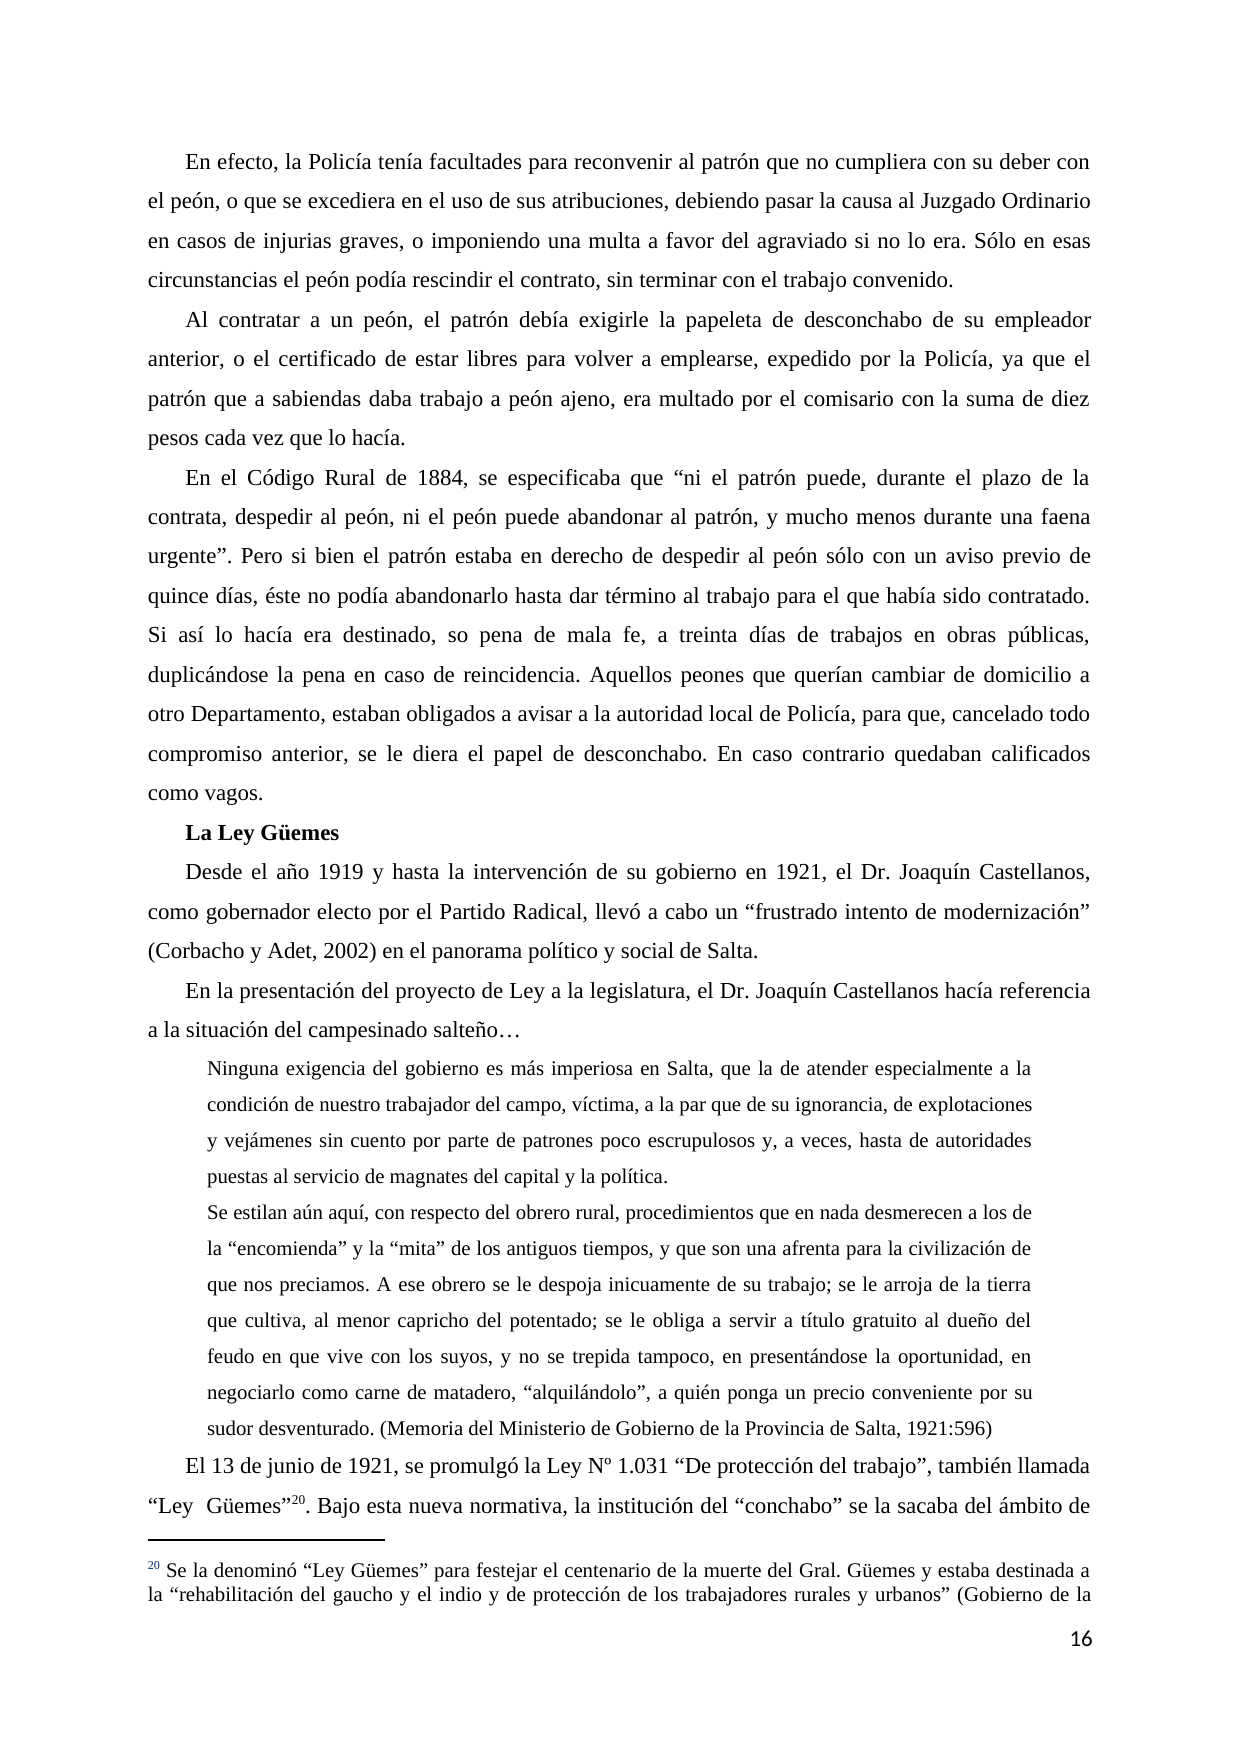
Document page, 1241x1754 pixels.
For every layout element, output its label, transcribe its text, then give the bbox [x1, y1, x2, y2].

text Al contratar a un peón, el patrón debía exigirle la papeleta de desconchabo de su empleador anterior, o el certificado de estar libres para volver a emplearse, expedido por la Policía, ya que el patrón que a sabiendas daba trabajo a peón ajeno, era multado por el comisario con la suma de diez pesos cada vez que lo hacía. [148, 306, 1092, 450]
text Se estilan aún aquí, con respecto del obrero rural, procedimientos que en nada desmerecen a los de la “encomienda” y la “mita” de los antiguos tiempos, y que son una afrenta para la civilización de que nos preciamos. A ese obrero se le despoja inicuamente de su trabajo; se le arroja de la tierra que cultiva, al menor capricho del potentado; se le obliga a servir a título gratuito al dueño del feudo en que vive con los suyos, y no se trepida tampoco, en presentándose la oportunidad, en negociarlo como carne de matadero, “alquilándolo”, a quién ponga un precio conveniente por su sudor desventurado. (Memoria del Ministerio de Gobierno de la Provincia de Salta, 1921:596) [207, 1200, 1033, 1440]
text En efecto, la Policía tenía facultades para reconvenir al patrón que no cumpliera con su deber con el peón, o que se excediera en el uso de sus atribuciones, debiendo pasar la causa al Juzgado Ordinario en casos de injurias graves, o imponiendo una multa a favor del agraviado si no lo era. Sólo en esas circunstancias el peón podía rescindir el contrato, sin terminar con el trabajo convenido. [148, 148, 1092, 292]
text En el Código Rural de 1884, se especificaba que “ni el patrón puede, durante el plazo de la contrata, despedir al peón, ni el peón puede abandonar al patrón, y mucho menos durante una faena urgente”. Pero si bien el patrón estaba en derecho de despedir al peón sólo con un aviso previo de quince días, éste no podía abandonarlo hasta dar término al trabajo para el que había sido contratado. Si así lo hacía era destinado, so pena de mala fe, a treinta días de trabajos en obras públicas, duplicándose la pena en caso de reincidencia. Aquellos peones que querían cambiar de domicilio a otro Departamento, estaban obligados a avisar a la autoridad local de Policía, para que, cancelado todo compromiso anterior, se le diera el papel de desconchabo. En caso contrario quedaban calificados como vagos. [148, 463, 1092, 806]
text En la presentación del proyecto de Ley a la legislatura, el Dr. Joaquín Castellanos hacía referencia a la situación del campesinado salteño… [148, 977, 1092, 1043]
text Ninguna exigencia del gobierno es más imperiosa en Salta, que la de atender especialmente a la condición de nuestro trabajador del campo, víctima, a la par que de su ignorancia, de explotaciones y vejámenes sin cuento por parte de patrones poco escrupulosos y, a veces, hasta de autoridades puestas al servicio de magnates del capital y la política. [207, 1056, 1033, 1188]
text La Ley Güemes [148, 819, 1092, 845]
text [148, 1452, 1092, 1518]
text Desde el año 1919 y hasta la intervención de su gobierno en 1921, el Dr. Joaquín Castellanos, como gobernador electo por el Partido Radical, llevó a cabo un “frustrado intento de modernización” (Corbacho y Adet, 2002) en el panorama político y social de Salta. [148, 858, 1092, 964]
